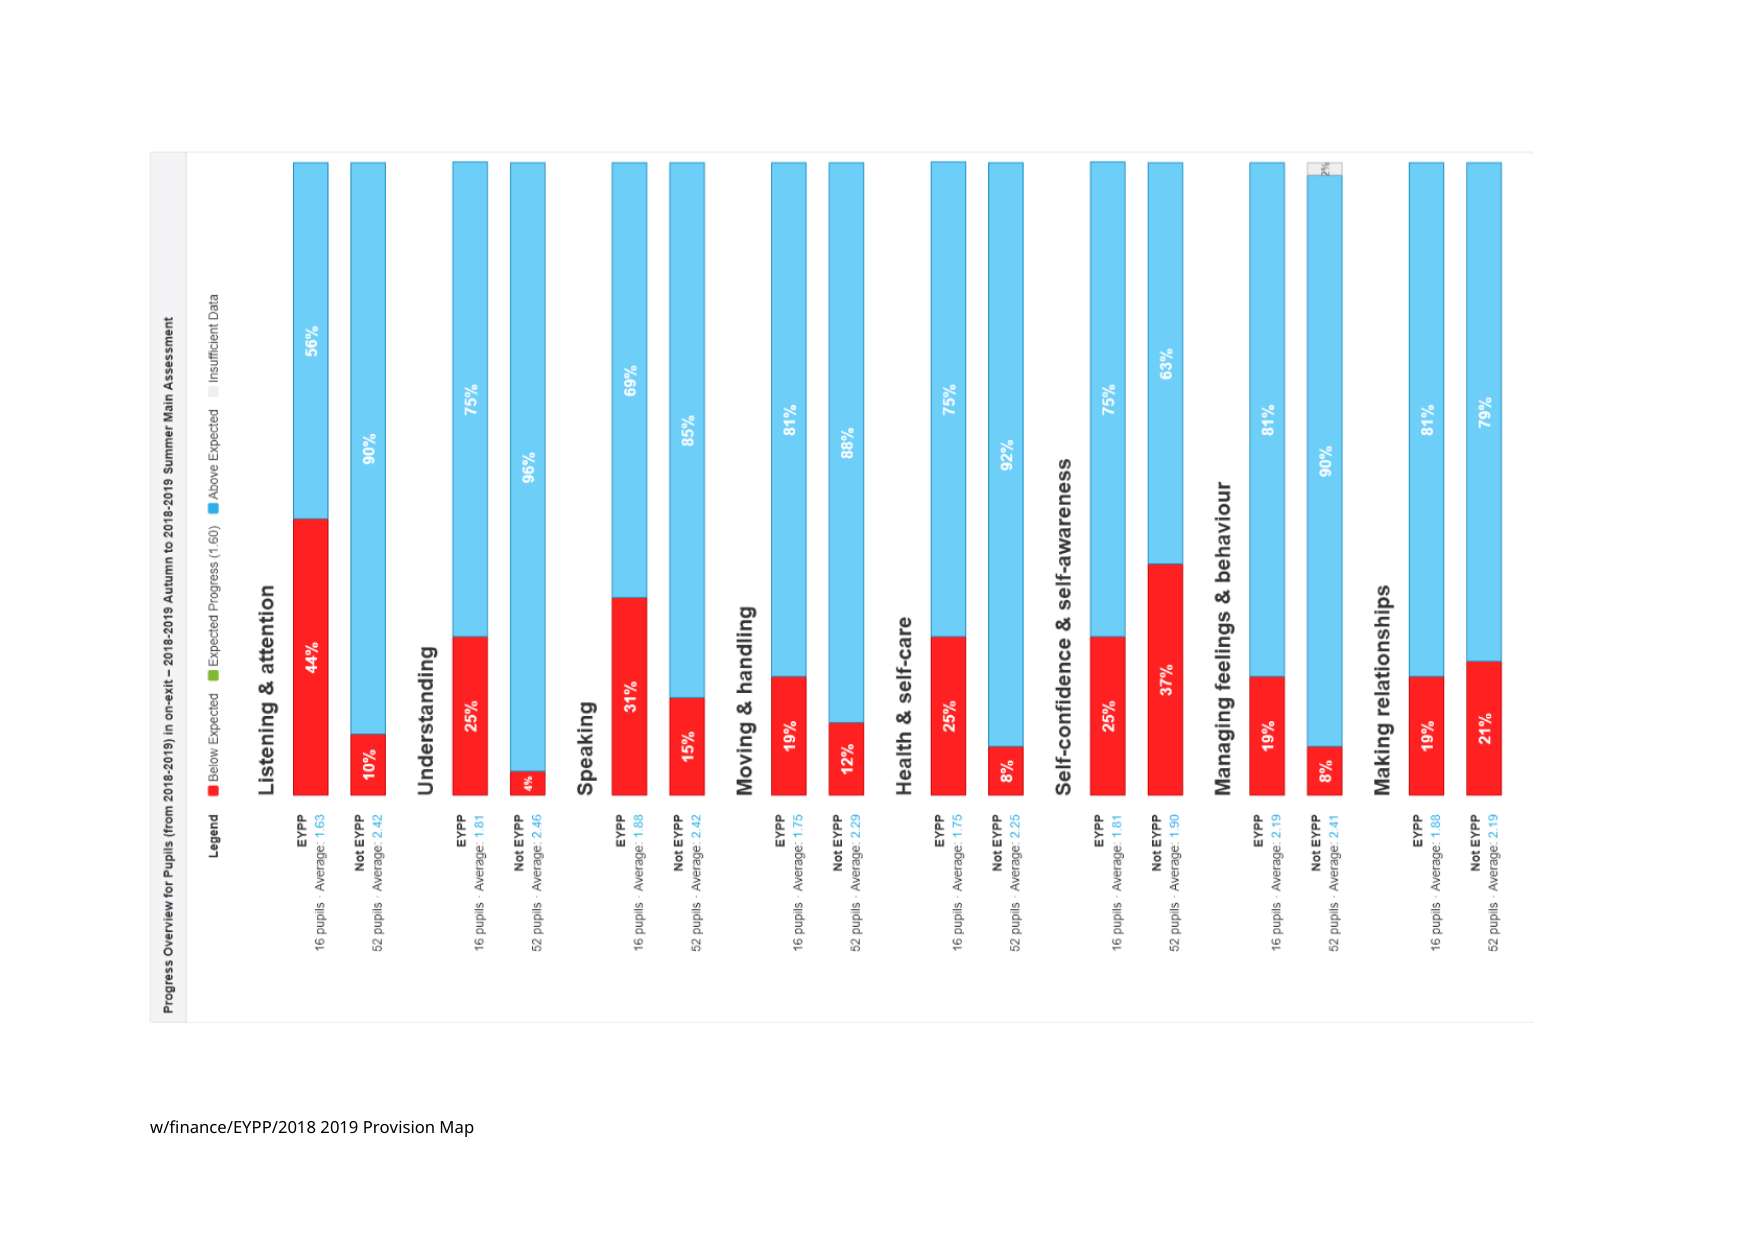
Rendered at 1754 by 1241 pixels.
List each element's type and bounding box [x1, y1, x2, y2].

picture [151, 153, 1533, 1023]
